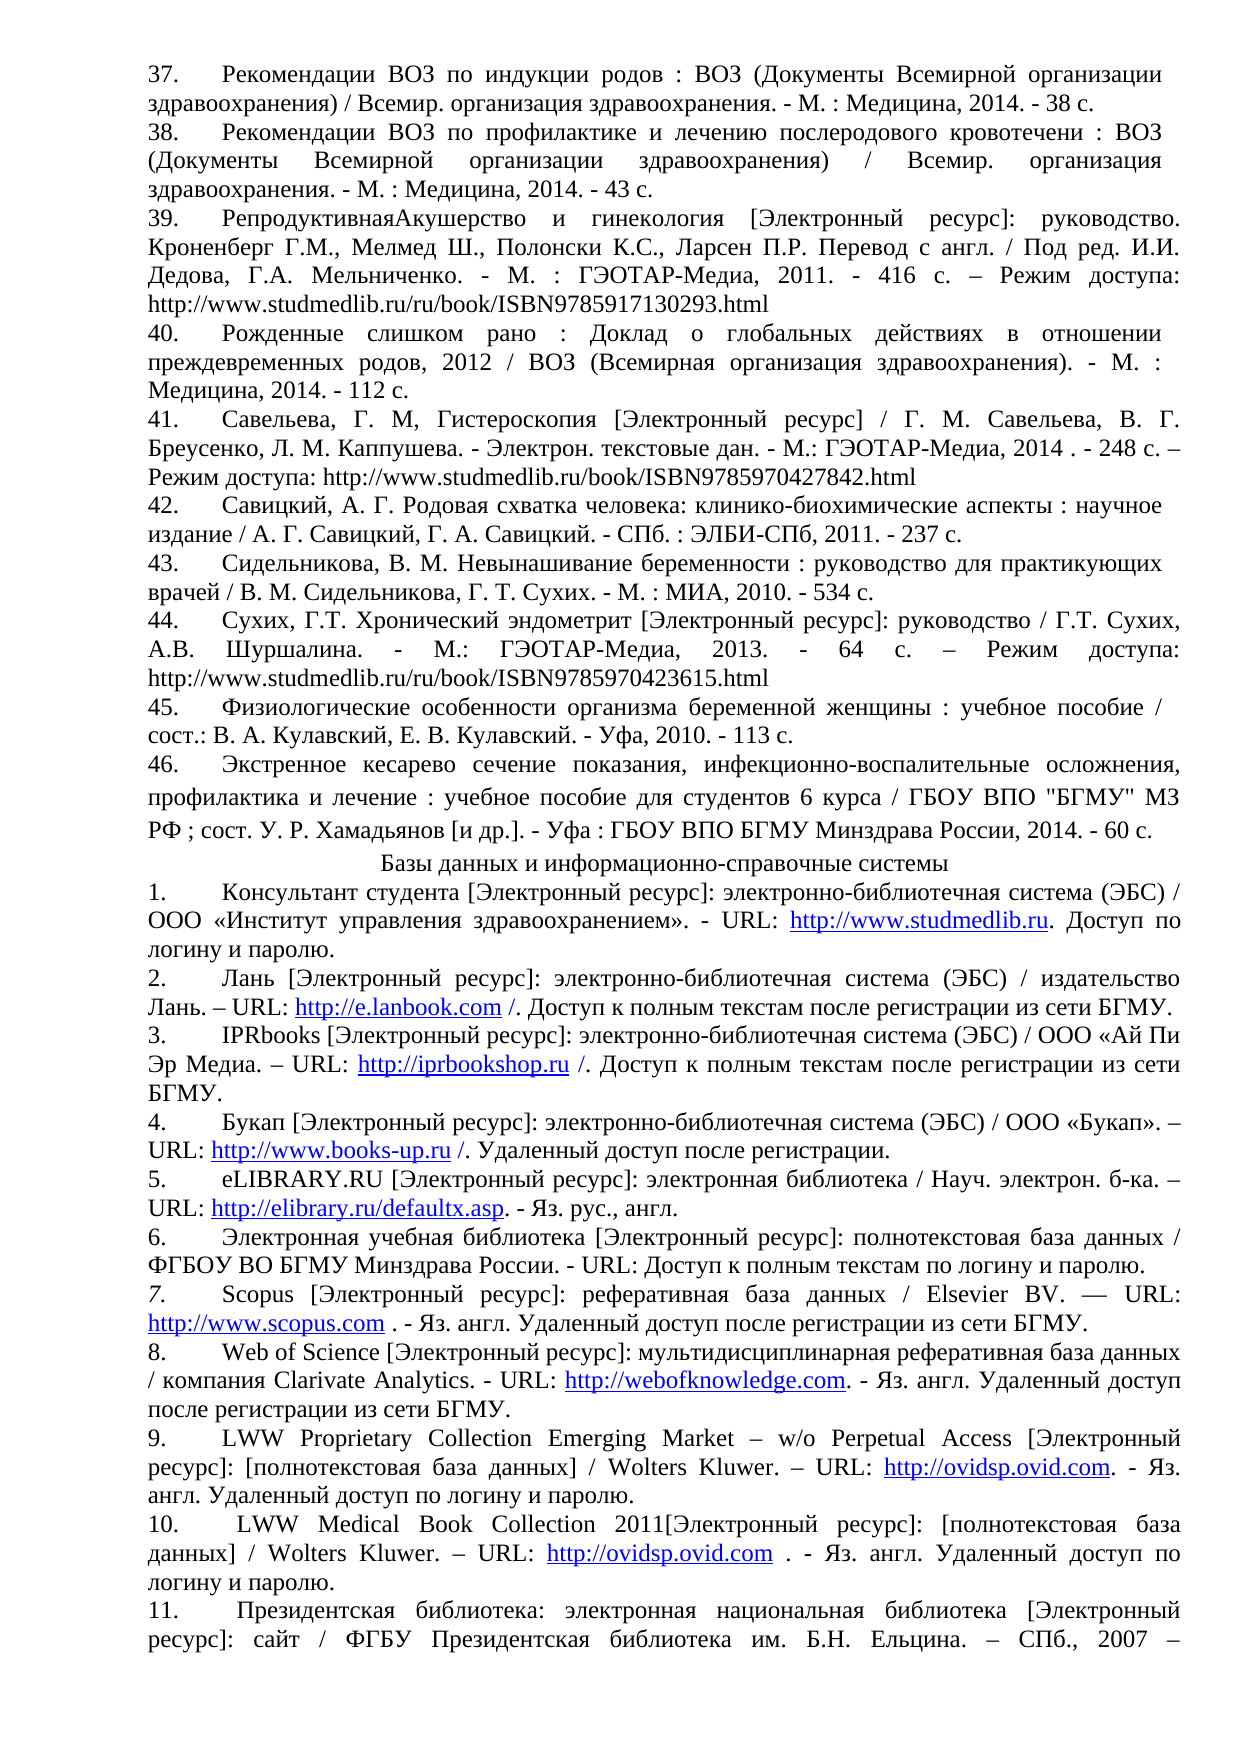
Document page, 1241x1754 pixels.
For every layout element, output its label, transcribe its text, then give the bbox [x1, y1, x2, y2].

list Сухих, Г.Т. Хронический эндометрит [Электронный ресурс]: руководство / Г.Т. Сухих, А.В. Шуршалина. - М.: ГЭОТАР-Медиа, 2013. - 64 с. – Режим доступа: http://www.studmedlib.ru/ru/book/ISBN9785970423615.html [148, 605, 1181, 692]
list IPRbooks [Электронный ресурс]: электронно-библиотечная система (ЭБС) / ООО «Ай Пи Эр Медиа. – URL: http://iprbookshop.ru /. Доступ к полным текстам после регистрации из сети БГМУ. [148, 1021, 1181, 1107]
text Базы данных и информационно-справочные системы [148, 848, 1181, 877]
list Scopus [Электронный ресурс]: реферативная база данных / Elsevier BV. — URL: http://www.scopus.com . - Яз. англ. Удаленный доступ после регистрации из сети БГМУ. [148, 1279, 1181, 1337]
list Электронная учебная библиотека [Электронный ресурс]: полнотекстовая база данных / ФГБОУ ВО БГМУ Минздрава России. - URL: Доступ к полным текстам по логину и паролю. [148, 1222, 1181, 1279]
list Рекомендации ВОЗ по индукции родов : ВОЗ (Документы Всемирной организации здравоохранения) / Всемир. организация здравоохранения. - М. : Медицина, 2014. - 38 с. [148, 59, 1163, 117]
list Web of Science [Электронный ресурс]: мультидисциплинарная реферативная база данных / компания Clarivate Analytics. - URL: http://webofknowledge.com. - Яз. англ. Удаленный доступ после регистрации из сети БГМУ. [148, 1337, 1181, 1423]
list LWW Proprietary Collection Emerging Market – w/o Perpetual Access [Электронный ресурс]: [полнотекстовая база данных] / Wolters Kluwer. – URL: http://ovidsp.ovid.com. - Яз. англ. Удаленный доступ по логину и паролю. [148, 1423, 1181, 1509]
list Букап [Электронный ресурс]: электронно-библиотечная система (ЭБС) / ООО «Букап». – URL: http://www.books-up.ru /. Удаленный доступ после регистрации. [148, 1107, 1181, 1164]
list Лань [Электронный ресурс]: электронно-библиотечная система (ЭБС) / издательство Лань. – URL: http://e.lanbook.com /. Доступ к полным текстам после регистрации из сети БГМУ. [148, 963, 1181, 1021]
list Савицкий, А. Г. Родовая схватка человека: клинико-биохимические аспекты : научное издание / А. Г. Савицкий, Г. А. Савицкий. - СПб. : ЭЛБИ-СПб, 2011. - 237 с. [148, 490, 1163, 548]
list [148, 1596, 1181, 1653]
list Экстренное кесарево сечение показания, инфекционно-воспалительные осложнения, профилактика и лечение : учебное пособие для студентов 6 курса / ГБОУ ВПО "БГМУ" МЗ РФ ; сост. У. Р. Хамадьянов [и др.]. - Уфа : ГБОУ ВПО БГМУ Минздрава России, 2014. - 60 с. [148, 749, 1181, 844]
list Савельева, Г. М, Гистероскопия [Электронный ресурс] / Г. М. Савельева, В. Г. Бреусенко, Л. М. Каппушева. - Электрон. текстовые дан. - М.: ГЭОТАР-Медиа, 2014 . - 248 с. – Режим доступа: http://www.studmedlib.ru/book/ISBN9785970427842.html [148, 404, 1181, 490]
list eLIBRARY.RU [Электронный ресурс]: электронная библиотека / Науч. электрон. б-ка. – URL: http://elibrary.ru/defaultx.asp. - Яз. рус., англ. [148, 1164, 1181, 1222]
list LWW Medical Book Collection 2011[Электронный ресурс]: [полнотекстовая база данных] / Wolters Kluwer. – URL: http://ovidsp.ovid.com . - Яз. англ. Удаленный доступ по логину и паролю. [148, 1509, 1181, 1596]
list Консультант студента [Электронный ресурс]: электронно-библиотечная система (ЭБС) / ООО «Институт управления здравоохранением». - URL: http://www.studmedlib.ru. Доступ по логину и паролю. [148, 877, 1181, 963]
list Физиологические особенности организма беременной женщины : учебное пособие / сост.: В. А. Кулавский, Е. В. Кулавский. - Уфа, 2010. - 113 с. [148, 692, 1163, 749]
list Рекомендации ВОЗ по профилактике и лечению послеродового кровотечени : ВОЗ (Документы Всемирной организации здравоохранения) / Всемир. организация здравоохранения. - М. : Медицина, 2014. - 43 с. [148, 117, 1163, 203]
list Сидельникова, В. М. Невынашивание беременности : руководство для практикующих врачей / В. М. Сидельникова, Г. Т. Сухих. - М. : МИА, 2010. - 534 с. [148, 548, 1163, 605]
list РепродуктивнаяАкушерство и гинекология [Электронный ресурс]: руководство. Кроненберг Г.М., Мелмед Ш., Полонски К.С., Ларсен П.Р. Перевод с англ. / Под ред. И.И. Дедова, Г.А. Мельниченко. - М. : ГЭОТАР-Медиа, 2011. - 416 с. – Режим доступа: http://www.studmedlib.ru/ru/book/ISBN9785917130293.html [148, 203, 1181, 318]
list Рожденные слишком рано : Доклад о глобальных действиях в отношении преждевременных родов, 2012 / ВОЗ (Всемирная организация здравоохранения). - М. : Медицина, 2014. - 112 с. [148, 318, 1163, 404]
